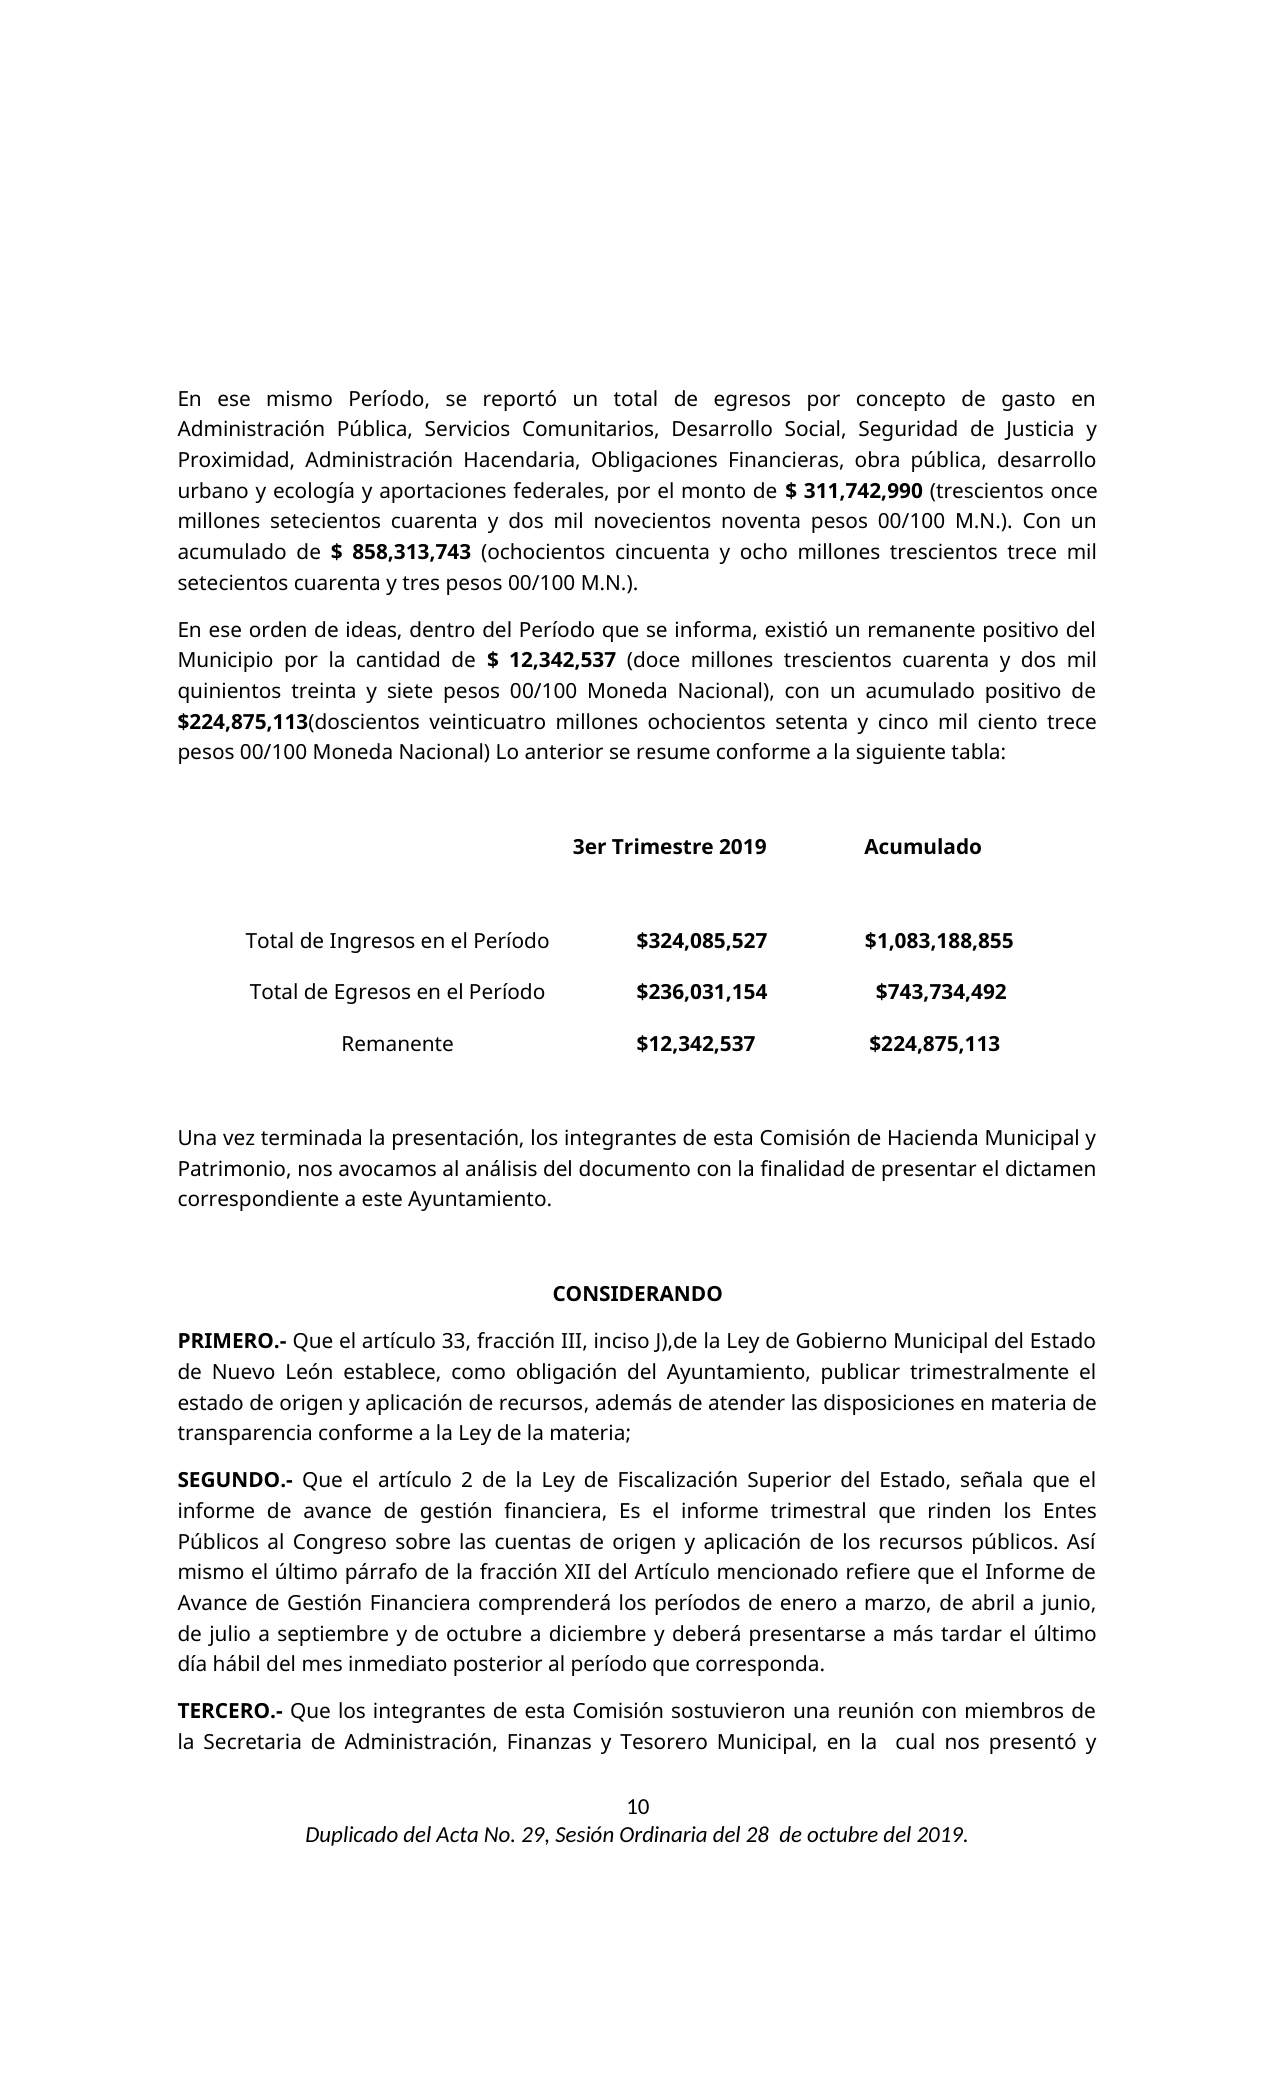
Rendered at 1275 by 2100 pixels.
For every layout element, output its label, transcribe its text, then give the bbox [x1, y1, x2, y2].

table_header $324,085,527 $1,083,188,855 [625, 926, 1080, 973]
text En ese mismo Período, se reportó un total de egresos por concepto de gasto en Administración Pública, Servicios Comunitarios, Desarrollo Social, Seguridad de Justicia y Proximidad, Administración Hacendaria, Obligaciones Financieras, obra pública, desarrollo urbano y ecología y aportaciones federales, por el monto de $ 311,742,990 (trescientos once millones setecientos cuarenta y dos mil novecientos noventa pesos 00/100 M.N.). Con un acumulado de $ 858,313,743 (ochocientos cincuenta y ocho millones trescientos trece mil setecientos cuarenta y tres pesos 00/100 M.N.). [177, 384, 1098, 596]
text SEGUNDO.- Que el artículo 2 de la Ley de Fiscalización Superior del Estado, señala que el informe de avance de gestión financiera, Es el informe trimestral que rinden los Entes Públicos al Congreso sobre las cuentas de origen y aplicación de los recursos públicos. Así mismo el último párrafo de la fracción XII del Artículo mencionado refiere que el Informe de Avance de Gestión Financiera comprenderá los períodos de enero a marzo, de abril a junio, de julio a septiembre y de octubre a diciembre y deberá presentarse a más tardar el último día hábil del mes inmediato posterior al período que corresponda. [177, 1466, 1098, 1678]
text CONSIDERANDO [177, 1279, 1098, 1308]
table_cell Remanente [170, 1029, 625, 1076]
table_cell $236,031,154 $743,734,492 [625, 974, 1080, 1029]
table_cell $12,342,537 $224,875,113 [625, 1029, 1080, 1076]
text Una vez terminada la presentación, los integrantes de esta Comisión de Hacienda Municipal y Patrimonio, nos avocamos al análisis del documento con la finalidad de presentar el dictamen correspondiente a este Ayuntamiento. [177, 1123, 1098, 1213]
text En ese orden de ideas, dentro del Período que se informa, existió un remanente positivo del Municipio por la cantidad de $ 12,342,537 (doce millones trescientos cuarenta y dos mil quinientos treinta y siete pesos 00/100 Moneda Nacional), con un acumulado positivo de $224,875,113(doscientos veinticuatro millones ochocientos setenta y cinco mil ciento trece pesos 00/100 Moneda Nacional) Lo anterior se resume conforme a la siguiente tabla: [177, 615, 1098, 766]
text PRIMERO.- Que el artículo 33, fracción III, inciso J),de la Ley de Gobierno Municipal del Estado de Nuevo León establece, como obligación del Ayuntamiento, publicar trimestralmente el estado de origen y aplicación de recursos, además de atender las disposiciones en materia de transparencia conforme a la Ley de la materia; [177, 1326, 1098, 1447]
text 3er Trimestre 2019 Acumulado [177, 832, 1098, 861]
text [177, 1697, 1098, 1756]
table_cell Total de Egresos en el Período [170, 974, 625, 1029]
table_header Total de Ingresos en el Período [170, 926, 625, 973]
